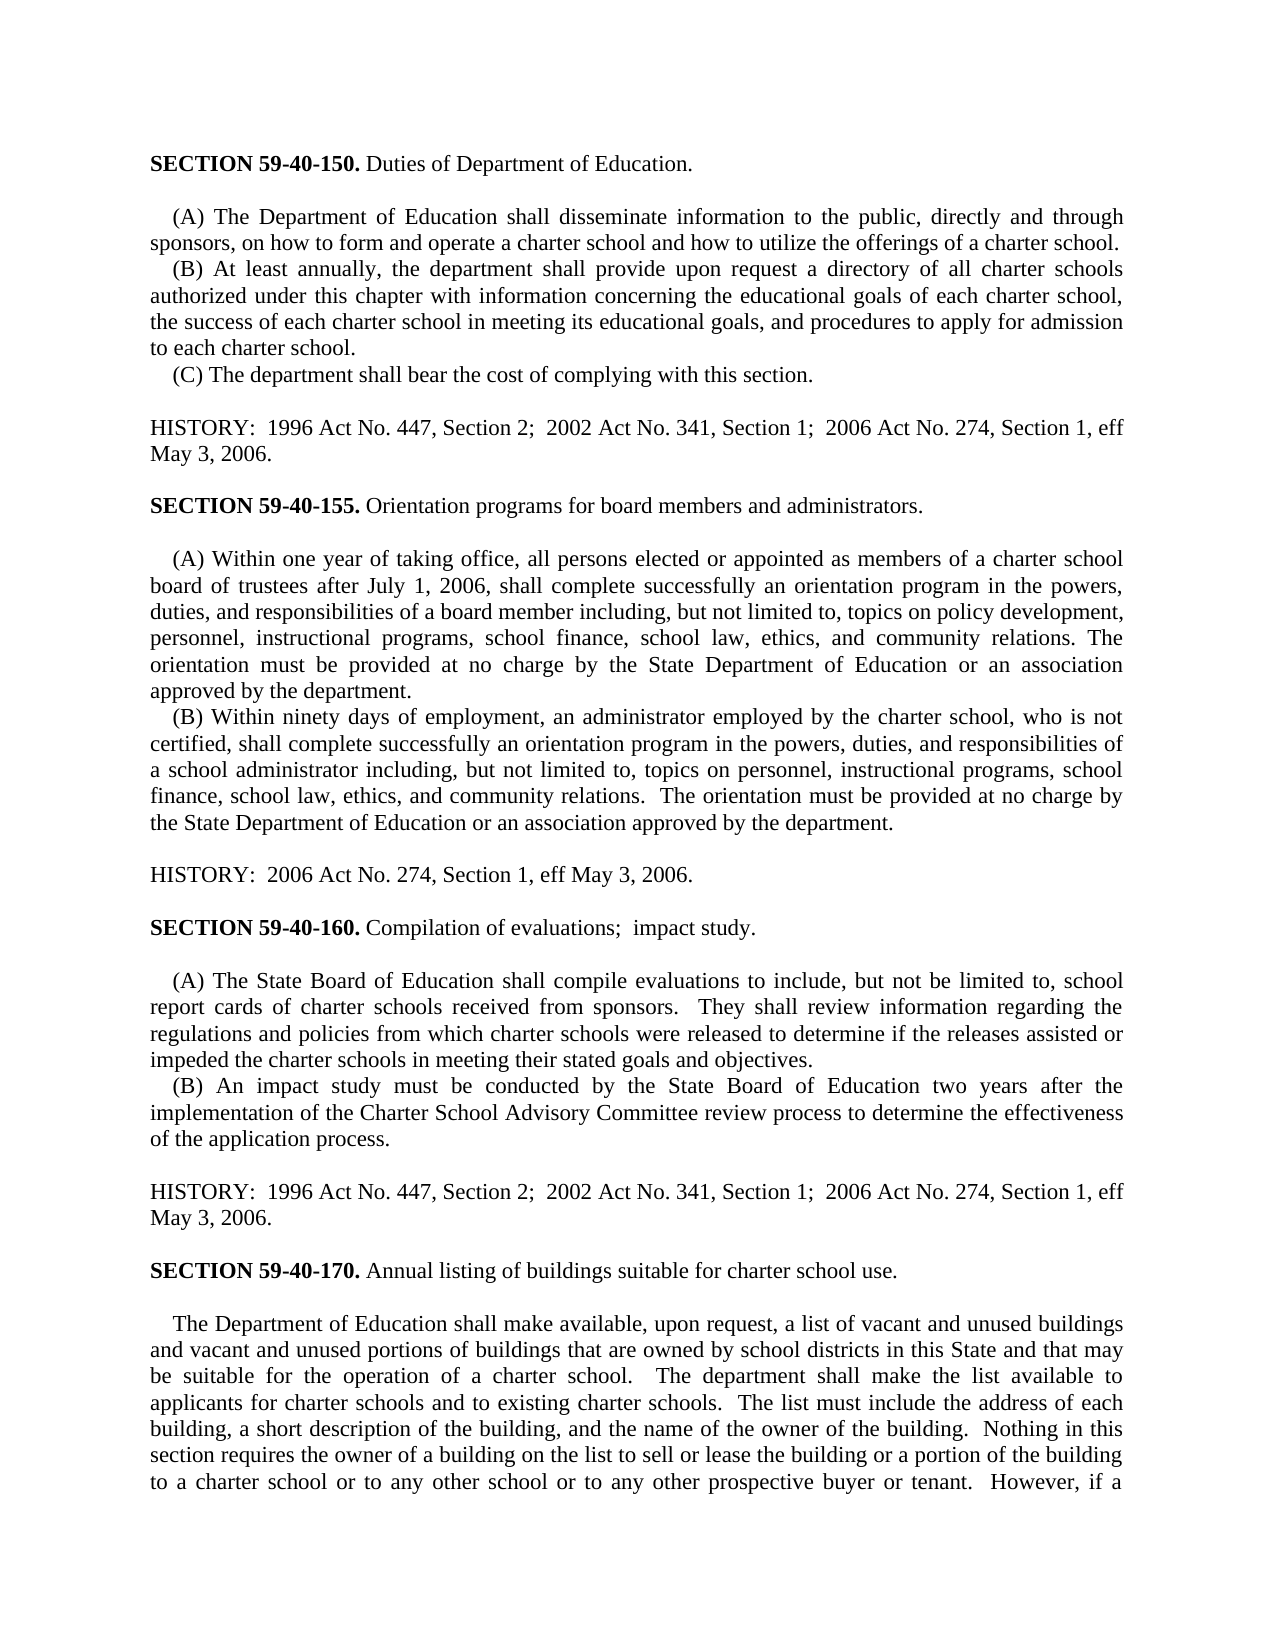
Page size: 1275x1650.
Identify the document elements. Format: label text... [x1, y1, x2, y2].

text (B) Within ninety days of employment, an administrator employed by the charter school, who is not certified, shall complete successfully an orientation program in the powers, duties, and responsibilities of a school administrator including, but not limited to, topics on personnel, instructional programs, school finance, school law, ethics, and community relations. The orientation must be provided at no charge by the State Department of Education or an association approved by the department. [150, 703, 1125, 835]
text SECTION 59-40-155. Orientation programs for board members and administrators. [150, 493, 1125, 519]
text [150, 1309, 1125, 1494]
text (B) An impact study must be conducted by the State Board of Education two years after the implementation of the Charter School Advisory Committee review process to determine the effectiveness of the application process. [150, 1072, 1125, 1151]
text HISTORY: 2006 Act No. 274, Section 1, eff May 3, 2006. [150, 862, 1125, 888]
text SECTION 59-40-150. Duties of Department of Education. [150, 150, 1125, 176]
text (A) The Department of Education shall disseminate information to the public, directly and through sponsors, on how to form and operate a charter school and how to utilize the offerings of a charter school. [150, 203, 1125, 255]
text HISTORY: 1996 Act No. 447, Section 2; 2002 Act No. 341, Section 1; 2006 Act No. 274, Section 1, eff May 3, 2006. [150, 1178, 1125, 1231]
text SECTION 59-40-170. Annual listing of buildings suitable for charter school use. [150, 1257, 1125, 1283]
text HISTORY: 1996 Act No. 447, Section 2; 2002 Act No. 341, Section 1; 2006 Act No. 274, Section 1, eff May 3, 2006. [150, 413, 1125, 466]
text (A) The State Board of Education shall compile evaluations to include, but not be limited to, school report cards of charter schools received from sponsors. They shall review information regarding the regulations and policies from which charter schools were released to determine if the releases assisted or impeded the charter schools in meeting their stated goals and objectives. [150, 967, 1125, 1072]
text (A) Within one year of taking office, all persons elected or appointed as members of a charter school board of trustees after July 1, 2006, shall complete successfully an orientation program in the powers, duties, and responsibilities of a board member including, but not limited to, topics on policy development, personnel, instructional programs, school finance, school law, ethics, and community relations. The orientation must be provided at no charge by the State Department of Education or an association approved by the department. [150, 545, 1125, 703]
text SECTION 59-40-160. Compilation of evaluations; impact study. [150, 914, 1125, 941]
text (B) At least annually, the department shall provide upon request a directory of all charter schools authorized under this chapter with information concerning the educational goals of each charter school, the success of each charter school in meeting its educational goals, and procedures to apply for admission to each charter school. [150, 255, 1125, 361]
text (C) The department shall bear the cost of complying with this section. [150, 361, 1125, 387]
